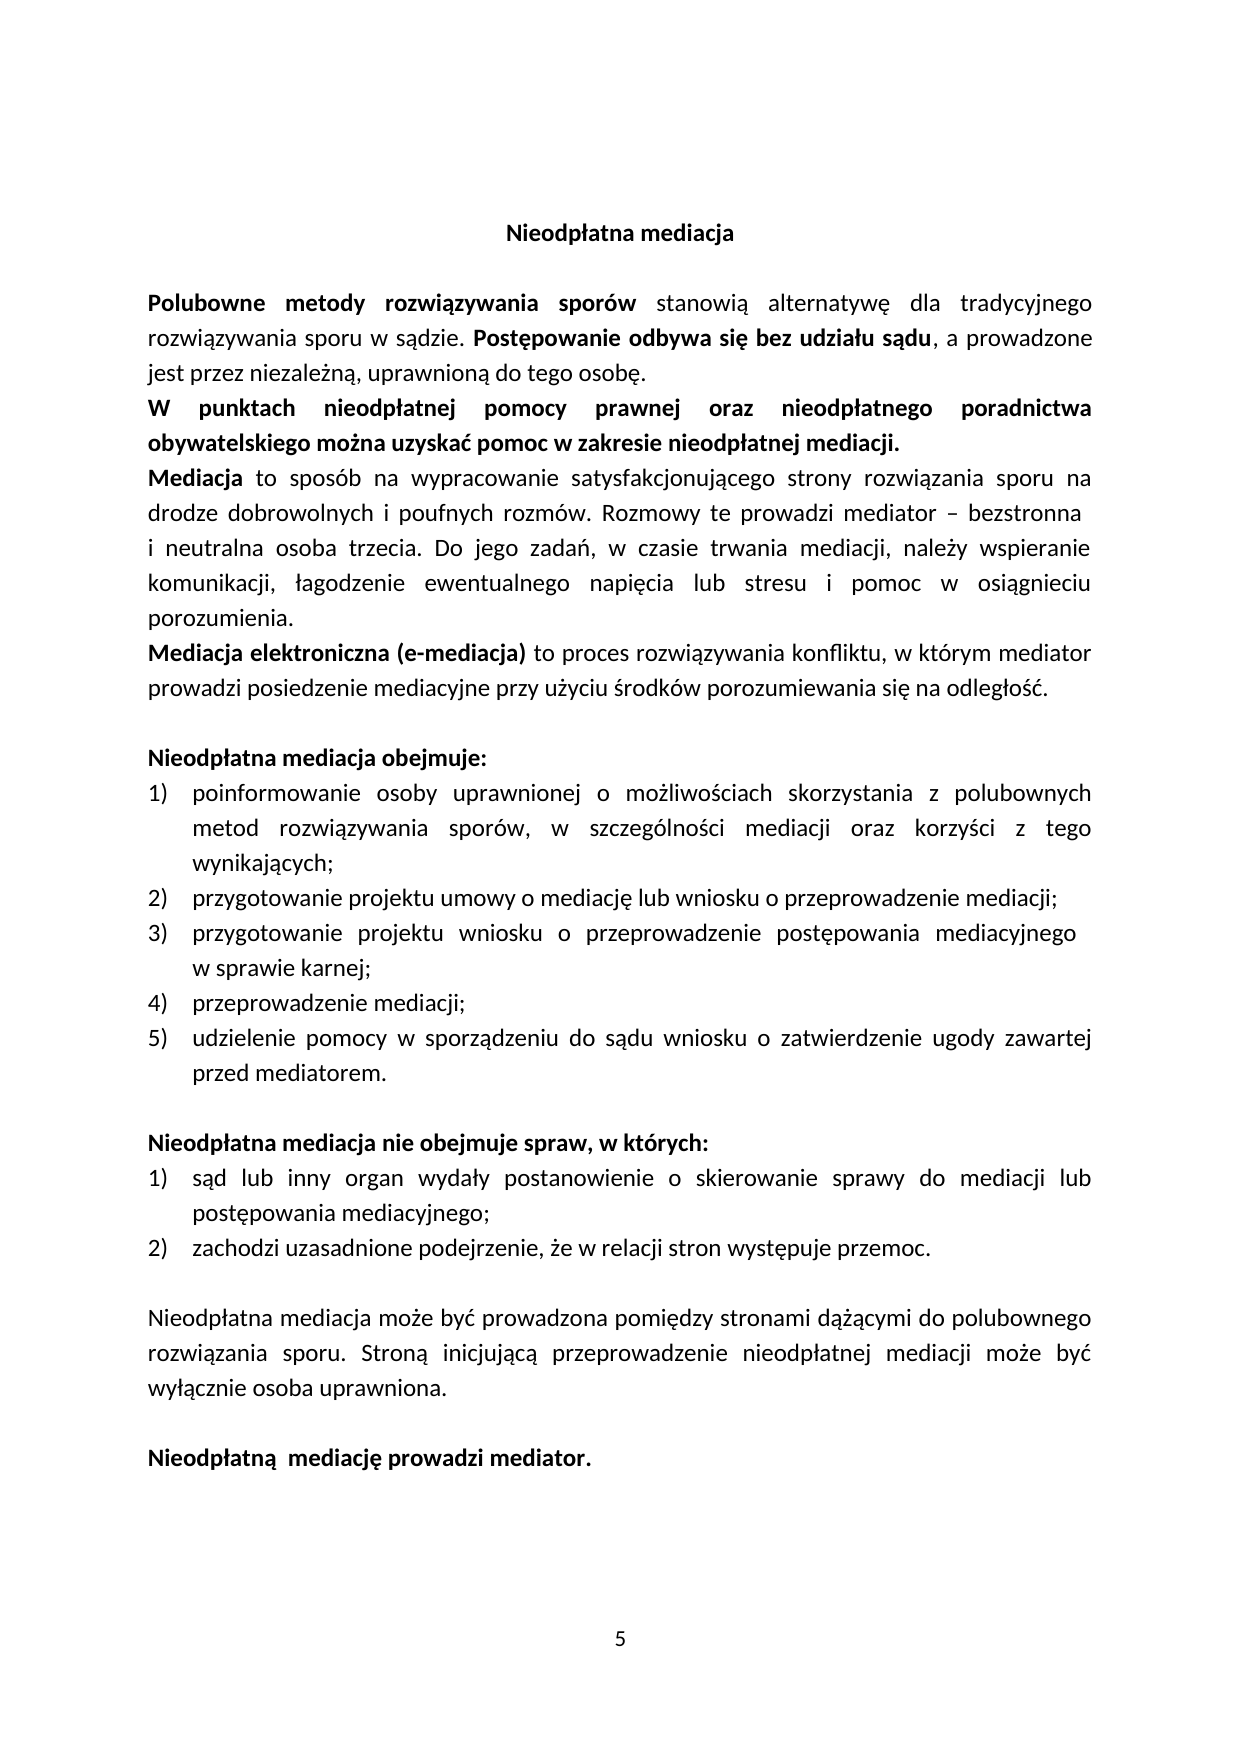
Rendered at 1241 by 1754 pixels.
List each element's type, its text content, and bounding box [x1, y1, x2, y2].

text Mediacja to sposób na wypracowanie satysfakcjonującego strony rozwiązania sporu na drodze dobrowolnych i poufnych rozmów. Rozmowy te prowadzi mediator – bezstronna i neutralna osoba trzecia. Do jego zadań, w czasie trwania mediacji, należy wspieranie komunikacji, łagodzenie ewentualnego napięcia lub stresu i pomoc w osiągnieciu porozumienia. [148, 463, 1093, 633]
text Nieodpłatna mediacja może być prowadzona pomiędzy stronami dążącymi do polubownego rozwiązania sporu. Stroną inicjującą przeprowadzenie nieodpłatnej mediacji może być wyłącznie osoba uprawniona. [148, 1303, 1093, 1403]
text Polubowne metody rozwiązywania sporów stanowią alternatywę dla tradycyjnego rozwiązywania sporu w sądzie. Postępowanie odbywa się bez udziału sądu, a prowadzone jest przez niezależną, uprawnioną do tego osobę. [148, 288, 1093, 388]
text Nieodpłatna mediacja [148, 218, 1093, 248]
list przygotowanie projektu wniosku o przeprowadzenie postępowania mediacyjnego w sprawie karnej; [148, 918, 1093, 983]
text W punktach nieodpłatnej pomocy prawnej oraz nieodpłatnego poradnictwa obywatelskiego można uzyskać pomoc w zakresie nieodpłatnej mediacji. [148, 393, 1093, 458]
text Nieodpłatna mediacja nie obejmuje spraw, w których: [148, 1128, 1093, 1158]
text Nieodpłatna mediacja obejmuje: [148, 743, 1093, 773]
list sąd lub inny organ wydały postanowienie o skierowanie sprawy do mediacji lub postępowania mediacyjnego; [148, 1163, 1093, 1228]
list zachodzi uzasadnione podejrzenie, że w relacji stron występuje przemoc. [148, 1233, 1093, 1263]
list poinformowanie osoby uprawnionej o możliwościach skorzystania z polubownych metod rozwiązywania sporów, w szczególności mediacji oraz korzyści z tego wynikających; [148, 778, 1093, 878]
text Mediacja elektroniczna (e-mediacja) to proces rozwiązywania konfliktu, w którym mediator prowadzi posiedzenie mediacyjne przy użyciu środków porozumiewania się na odległość. [148, 638, 1093, 703]
list przeprowadzenie mediacji; [148, 988, 1093, 1018]
list przygotowanie projektu umowy o mediację lub wniosku o przeprowadzenie mediacji; [148, 883, 1093, 913]
text Nieodpłatną mediację prowadzi mediator. [148, 1443, 1093, 1473]
list udzielenie pomocy w sporządzeniu do sądu wniosku o zatwierdzenie ugody zawartej przed mediatorem. [148, 1023, 1093, 1088]
